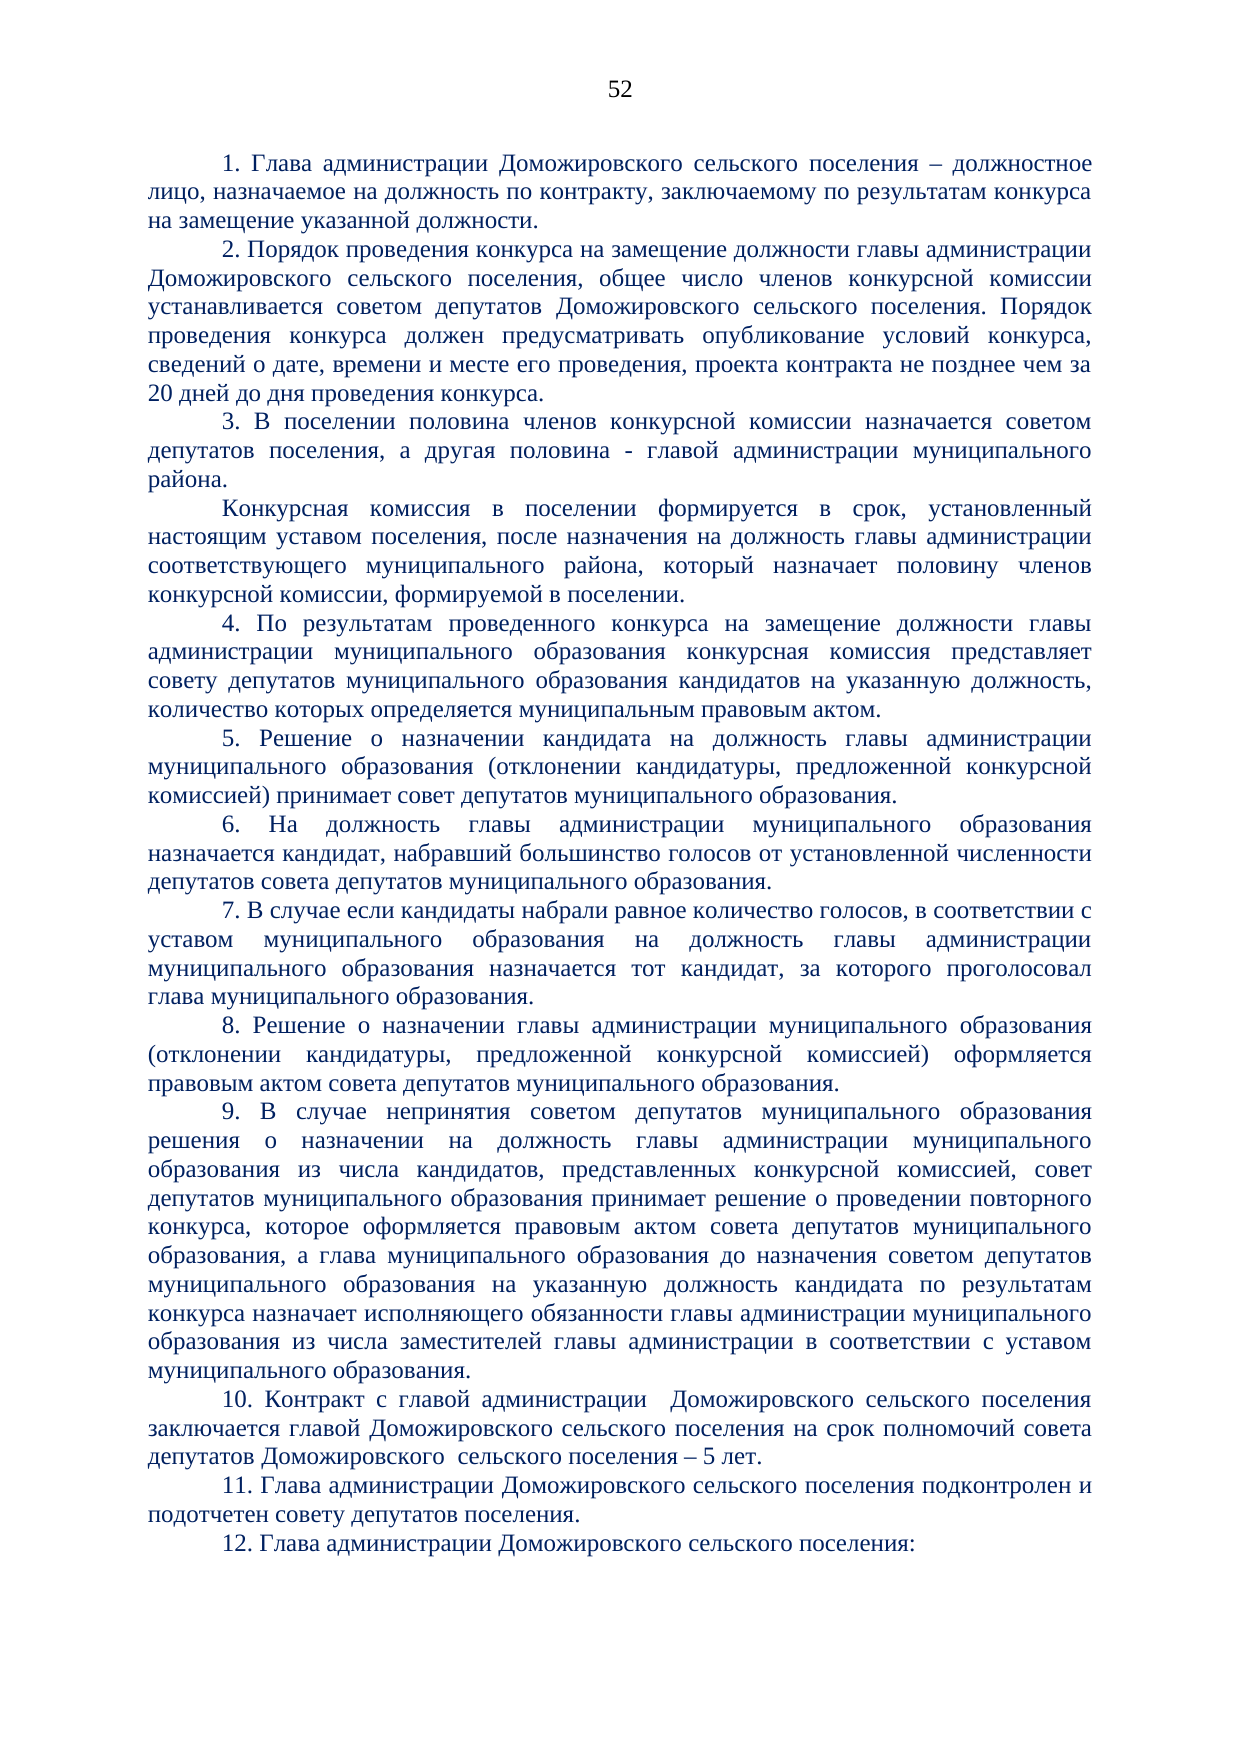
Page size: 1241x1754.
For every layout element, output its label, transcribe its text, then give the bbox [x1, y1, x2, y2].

text 10. Контракт с главой администрации Доможировского сельского поселения заключается главой Доможировского сельского поселения на срок полномочий совета депутатов Доможировского сельского поселения – 5 лет. [148, 1384, 1092, 1470]
text 8. Решение о назначении главы администрации муниципального образования (отклонении кандидатуры, предложенной конкурсной комиссией) оформляется правовым актом совета депутатов муниципального образования. [148, 1010, 1092, 1096]
text 3. В поселении половина членов конкурсной комиссии назначается советом депутатов поселения, а другая половина - главой администрации муниципального района. [148, 406, 1092, 493]
text 9. В случае непринятия советом депутатов муниципального образования решения о назначении на должность главы администрации муниципального образования из числа кандидатов, представленных конкурсной комиссией, совет депутатов муниципального образования принимает решение о проведении повторного конкурса, которое оформляется правовым актом совета депутатов муниципального образования, а глава муниципального образования до назначения советом депутатов муниципального образования на указанную должность кандидата по результатам конкурса назначает исполняющего обязанности главы администрации муниципального образования из числа заместителей главы администрации в соответствии с уставом муниципального образования. [148, 1096, 1092, 1384]
text Конкурсная комиссия в поселении формируется в срок, установленный настоящим уставом поселения, после назначения на должность главы администрации соответствующего муниципального района, который назначает половину членов конкурсной комиссии, формируемой в поселении. [148, 493, 1092, 608]
text 4. По результатам проведенного конкурса на замещение должности главы администрации муниципального образования конкурсная комиссия представляет совету депутатов муниципального образования кандидатов на указанную должность, количество которых определяется муниципальным правовым актом. [148, 608, 1092, 723]
text 7. В случае если кандидаты набрали равное количество голосов, в соответствии с уставом муниципального образования на должность главы администрации муниципального образования назначается тот кандидат, за которого проголосовал глава муниципального образования. [148, 895, 1092, 1010]
text 6. На должность главы администрации муниципального образования назначается кандидат, набравший большинство голосов от установленной численности депутатов совета депутатов муниципального образования. [148, 809, 1092, 895]
text 5. Решение о назначении кандидата на должность главы администрации муниципального образования (отклонении кандидатуры, предложенной конкурсной комиссией) принимает совет депутатов муниципального образования. [148, 723, 1092, 809]
text 1. Глава администрации Доможировского сельского поселения – должностное лицо, назначаемое на должность по контракту, заключаемому по результатам конкурса на замещение указанной должности. [148, 148, 1092, 234]
text 11. Глава администрации Доможировского сельского поселения подконтролен и подотчетен совету депутатов поселения. [148, 1470, 1092, 1528]
text 12. Глава администрации Доможировского сельского поселения: [148, 1528, 1092, 1556]
text 2. Порядок проведения конкурса на замещение должности главы администрации Доможировского сельского поселения, общее число членов конкурсной комиссии устанавливается советом депутатов Доможировского сельского поселения. Порядок проведения конкурса должен предусматривать опубликование условий конкурса, сведений о дате, времени и месте его проведения, проекта контракта не позднее чем за 20 дней до дня проведения конкурса. [148, 234, 1092, 406]
